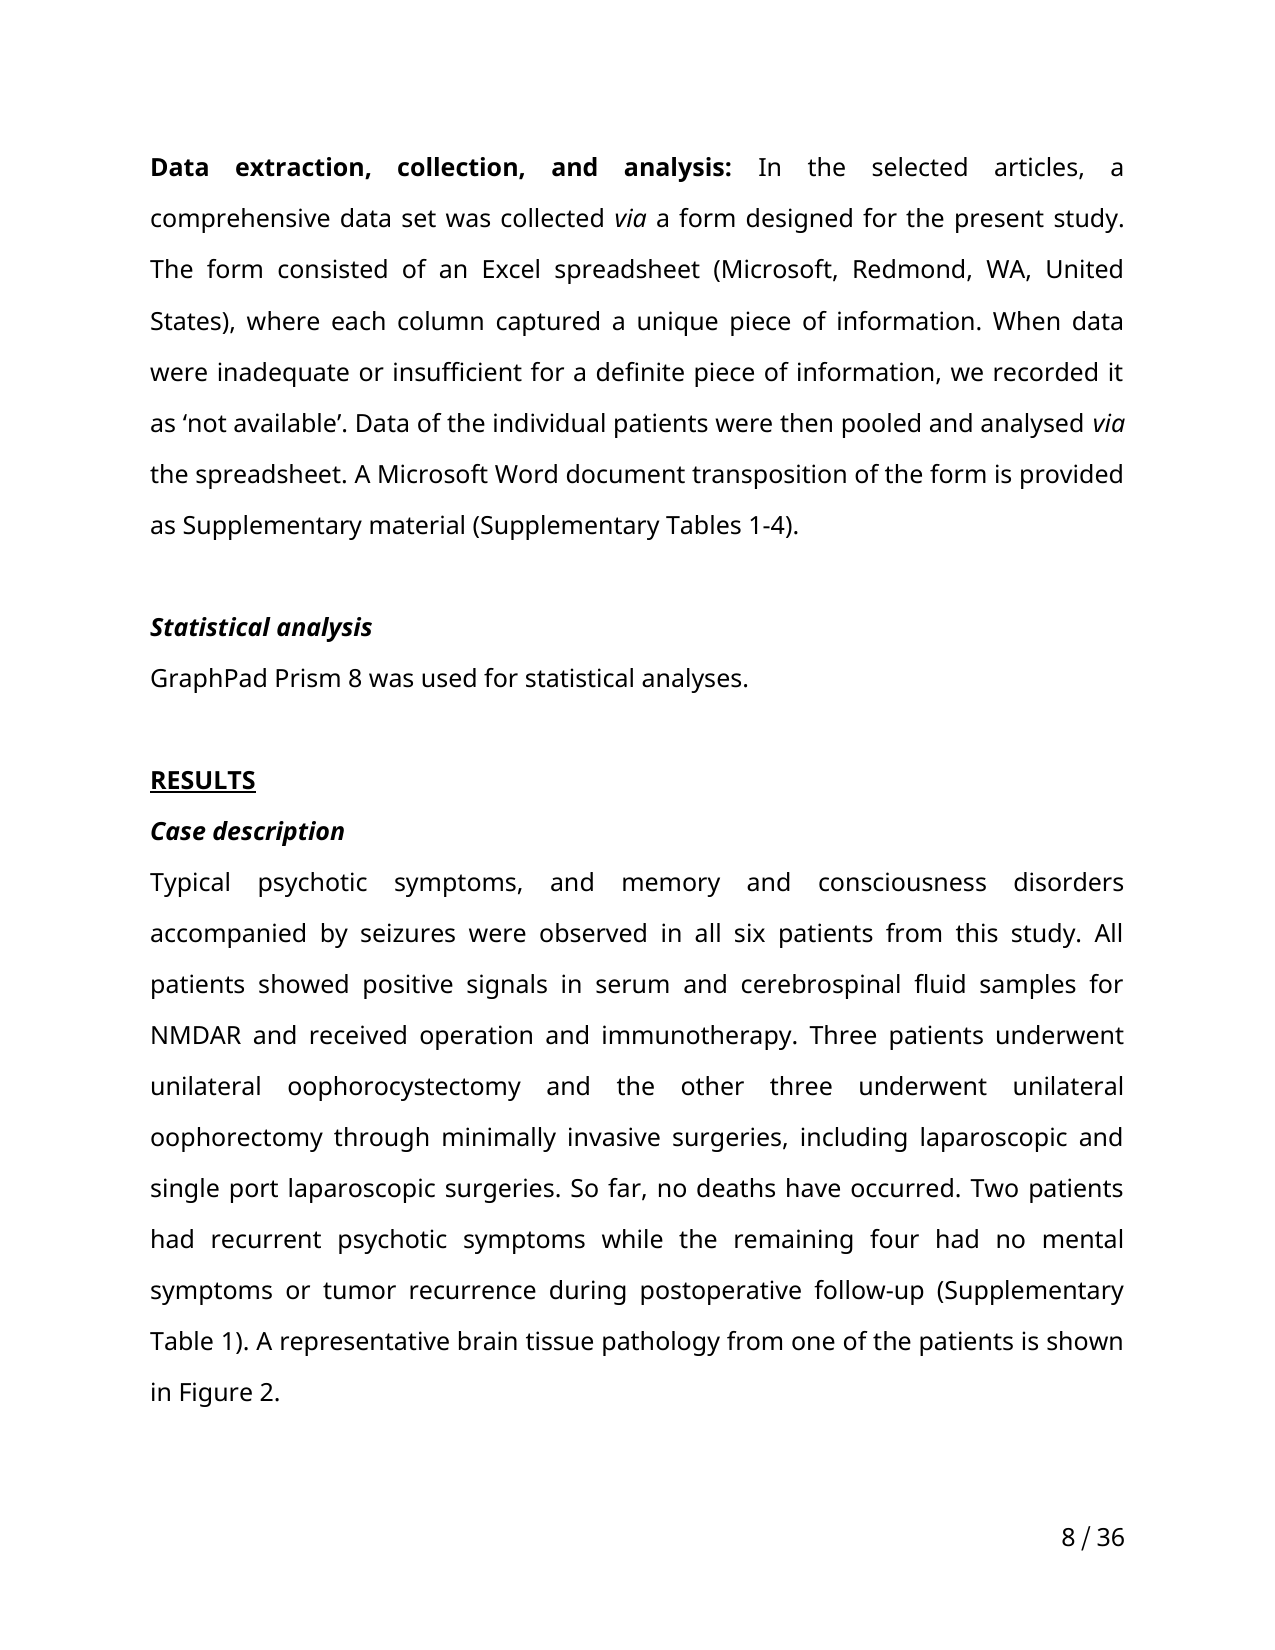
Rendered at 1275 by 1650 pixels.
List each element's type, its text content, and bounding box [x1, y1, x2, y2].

text GraphPad Prism 8 was used for statistical analyses. [150, 660, 1125, 694]
text Statistical analysis [150, 609, 1125, 643]
text Typical psychotic symptoms, and memory and consciousness disorders accompanied by seizures were observed in all six patients from this study. All patients showed positive signals in serum and cerebrospinal fluid samples for NMDAR and received operation and immunotherapy. Three patients underwent unilateral oophorocystectomy and the other three underwent unilateral oophorectomy through minimally invasive surgeries, including laparoscopic and single port laparoscopic surgeries. So far, no deaths have occurred. Two patients had recurrent psychotic symptoms while the remaining four had no mental symptoms or tumor recurrence during postoperative follow-up (Supplementary Table 1). A representative brain tissue pathology from one of the patients is shown in Figure 2. [150, 864, 1125, 1409]
text RESULTS [150, 762, 1125, 797]
text Data extraction, collection, and analysis: In the selected articles, a comprehensive data set was collected via a form designed for the present study. The form consisted of an Excel spreadsheet (Microsoft, Redmond, WA, United States), where each column captured a unique piece of information. When data were inadequate or insufficient for a definite piece of information, we recorded it as ‘not available’. Data of the individual patients were then pooled and analysed via the spreadsheet. A Microsoft Word document transposition of the form is provided as Supplementary material (Supplementary Tables 1-4). [150, 150, 1125, 541]
text Case description [150, 813, 1125, 848]
